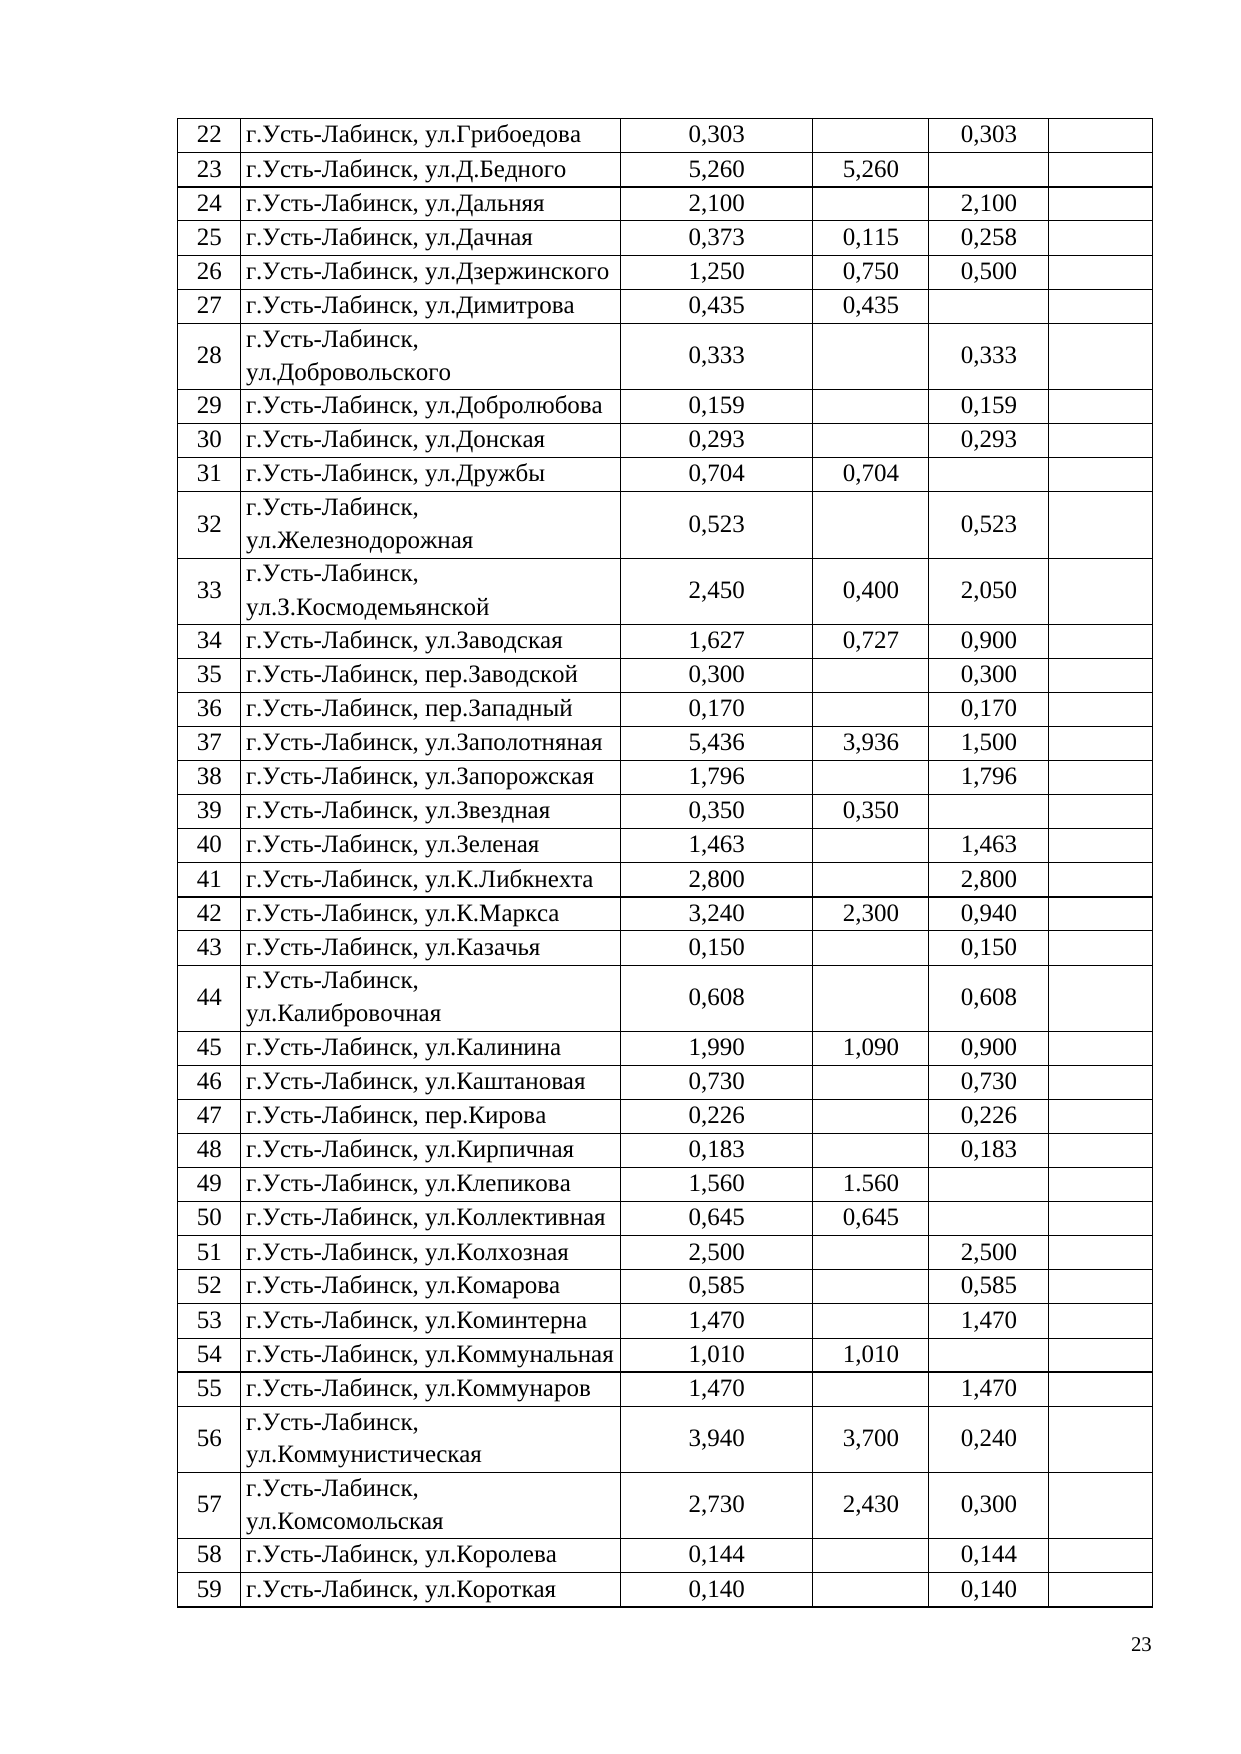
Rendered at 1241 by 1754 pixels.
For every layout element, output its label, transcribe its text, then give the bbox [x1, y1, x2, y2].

table_cell 2,100 [621, 188, 812, 220]
table_cell 0,730 [621, 1066, 812, 1099]
table_cell 0,608 [929, 966, 1048, 1031]
table_cell 0,170 [929, 693, 1048, 726]
table_cell 46 [178, 1066, 240, 1099]
table_cell [1049, 188, 1152, 220]
table_cell [1049, 119, 1152, 152]
table_cell 3,240 [621, 898, 812, 930]
table_cell [1049, 659, 1152, 692]
table_cell [929, 290, 1048, 323]
table_cell [1049, 1473, 1152, 1538]
table_cell 0,400 [813, 559, 928, 624]
table_cell 1,470 [621, 1373, 812, 1406]
table_cell 0,704 [813, 458, 928, 491]
table_cell 0,293 [621, 424, 812, 457]
table_cell 1,463 [929, 829, 1048, 862]
table_cell 1,796 [621, 761, 812, 794]
table_cell г.Усть-Лабинск, ул.Калибровочная [241, 966, 620, 1031]
table_cell 52 [178, 1270, 240, 1303]
table_cell г.Усть-Лабинск, ул.Димитрова [241, 290, 620, 323]
table_cell 0,523 [929, 492, 1048, 557]
table_cell 1,500 [929, 727, 1048, 760]
table_cell [1049, 1270, 1152, 1303]
table_cell [813, 390, 928, 423]
table_cell [1049, 761, 1152, 794]
table_cell 1,010 [621, 1339, 812, 1371]
table_cell [1049, 1573, 1152, 1606]
table_cell 0,240 [929, 1407, 1048, 1472]
table_cell 35 [178, 659, 240, 692]
table_cell 0,704 [621, 458, 812, 491]
table_cell г.Усть-Лабинск, ул.Коммунистическая [241, 1407, 620, 1472]
table_cell 1,010 [813, 1339, 928, 1371]
table_cell 1,990 [621, 1032, 812, 1065]
table_cell [1049, 1539, 1152, 1572]
table_cell г.Усть-Лабинск, ул.Дзержинского [241, 256, 620, 288]
table_cell 5,260 [621, 153, 812, 186]
table_cell 1,090 [813, 1032, 928, 1065]
table_cell 3,700 [813, 1407, 928, 1472]
table_cell [1049, 1304, 1152, 1337]
table_cell 3,936 [813, 727, 928, 760]
table_cell [1049, 424, 1152, 457]
table_cell г.Усть-Лабинск, ул.Коммунаров [241, 1373, 620, 1406]
table_cell 0,183 [929, 1134, 1048, 1167]
table_cell [813, 1304, 928, 1337]
table_cell 36 [178, 693, 240, 726]
table_cell 49 [178, 1168, 240, 1201]
table_cell [929, 458, 1048, 491]
table_cell 0,303 [621, 119, 812, 152]
table_cell [813, 1270, 928, 1303]
table_cell 45 [178, 1032, 240, 1065]
table_cell 0,645 [813, 1202, 928, 1235]
table_cell 0,727 [813, 625, 928, 658]
table_cell г.Усть-Лабинск, ул.Казачья [241, 931, 620, 964]
table_cell 0,140 [621, 1573, 812, 1606]
table_cell 0,300 [929, 1473, 1048, 1538]
table_cell 42 [178, 898, 240, 930]
table_cell 33 [178, 559, 240, 624]
table_cell 0,645 [621, 1202, 812, 1235]
table_cell [813, 119, 928, 152]
table_cell [813, 1236, 928, 1269]
table_cell г.Усть-Лабинск, ул.Коммунальная [241, 1339, 620, 1371]
table_cell [813, 424, 928, 457]
table_cell 0,300 [929, 659, 1048, 692]
table_cell г.Усть-Лабинск, ул.Коминтерна [241, 1304, 620, 1337]
table_cell 43 [178, 931, 240, 964]
table_cell [813, 1100, 928, 1133]
table_cell 2,300 [813, 898, 928, 930]
table_cell 0,115 [813, 221, 928, 254]
table_cell 48 [178, 1134, 240, 1167]
table_cell [1049, 1339, 1152, 1371]
table_cell г.Усть-Лабинск, ул.Добровольского [241, 324, 620, 389]
table_cell [1049, 1373, 1152, 1406]
table_cell [1049, 795, 1152, 828]
table_cell 0,144 [929, 1539, 1048, 1572]
table_cell [813, 1573, 928, 1606]
table_cell 1,560 [621, 1168, 812, 1201]
table_cell 0,585 [929, 1270, 1048, 1303]
table_cell 1,470 [929, 1373, 1048, 1406]
table_cell [813, 492, 928, 557]
table_cell [1049, 1066, 1152, 1099]
table_cell [813, 188, 928, 220]
table_cell 25 [178, 221, 240, 254]
table_cell [813, 693, 928, 726]
table_cell г.Усть-Лабинск, ул.Комсомольская [241, 1473, 620, 1538]
table_cell [1049, 727, 1152, 760]
table_cell [1049, 324, 1152, 389]
table_cell г.Усть-Лабинск, ул.Зеленая [241, 829, 620, 862]
table_cell 0,730 [929, 1066, 1048, 1099]
table_cell г.Усть-Лабинск, ул.Дальняя [241, 188, 620, 220]
table_cell г.Усть-Лабинск, ул.Каштановая [241, 1066, 620, 1099]
table_cell 57 [178, 1473, 240, 1538]
table_cell 23 [178, 153, 240, 186]
table_cell [813, 1066, 928, 1099]
table_cell 53 [178, 1304, 240, 1337]
table_cell 2,730 [621, 1473, 812, 1538]
table_cell [929, 1202, 1048, 1235]
table_cell 32 [178, 492, 240, 557]
table_cell [1049, 1032, 1152, 1065]
table_cell 1,250 [621, 256, 812, 288]
table_cell 1,796 [929, 761, 1048, 794]
table_cell 1,470 [929, 1304, 1048, 1337]
table_cell г.Усть-Лабинск, ул.Кирпичная [241, 1134, 620, 1167]
table_cell [813, 761, 928, 794]
table_cell г.Усть-Лабинск, ул.Дружбы [241, 458, 620, 491]
table_cell 34 [178, 625, 240, 658]
table_cell [1049, 1168, 1152, 1201]
table_cell [1049, 1100, 1152, 1133]
table_cell 0,226 [929, 1100, 1048, 1133]
table_cell 37 [178, 727, 240, 760]
table_cell [929, 795, 1048, 828]
table_cell 0,183 [621, 1134, 812, 1167]
table_cell 0,140 [929, 1573, 1048, 1606]
table_cell 0,300 [621, 659, 812, 692]
table_cell 0,608 [621, 966, 812, 1031]
table_cell [813, 966, 928, 1031]
table_cell 2,800 [929, 863, 1048, 896]
table_cell 5,436 [621, 727, 812, 760]
table_cell [1049, 256, 1152, 288]
table_cell г.Усть-Лабинск, ул.Грибоедова [241, 119, 620, 152]
table_cell [1049, 863, 1152, 896]
table_cell г.Усть-Лабинск, ул.Дачная [241, 221, 620, 254]
table_cell [813, 324, 928, 389]
table_cell 0,293 [929, 424, 1048, 457]
table_cell 1,627 [621, 625, 812, 658]
table_cell г.Усть-Лабинск, ул.К.Либкнехта [241, 863, 620, 896]
table_cell 55 [178, 1373, 240, 1406]
table_cell 2,800 [621, 863, 812, 896]
table_cell [1049, 898, 1152, 930]
table_cell 0,523 [621, 492, 812, 557]
table_cell 27 [178, 290, 240, 323]
table_cell 38 [178, 761, 240, 794]
table_cell [1049, 492, 1152, 557]
table_cell г.Усть-Лабинск, ул.Заводская [241, 625, 620, 658]
table_cell 40 [178, 829, 240, 862]
table_cell 59 [178, 1573, 240, 1606]
table_cell 0,226 [621, 1100, 812, 1133]
table_cell [813, 659, 928, 692]
table_cell г.Усть-Лабинск, ул.К.Маркса [241, 898, 620, 930]
table_cell г.Усть-Лабинск, ул.Коллективная [241, 1202, 620, 1235]
table_cell 41 [178, 863, 240, 896]
table_cell 54 [178, 1339, 240, 1371]
table_cell [1049, 559, 1152, 624]
table_cell [813, 1373, 928, 1406]
table_cell г.Усть-Лабинск, пер.Заводской [241, 659, 620, 692]
table_cell [813, 931, 928, 964]
table_cell г.Усть-Лабинск, ул.Звездная [241, 795, 620, 828]
table_cell 2,100 [929, 188, 1048, 220]
table_cell [1049, 1236, 1152, 1269]
table_cell г.Усть-Лабинск, ул.З.Космодемьянской [241, 559, 620, 624]
table_cell 51 [178, 1236, 240, 1269]
table_cell [1049, 221, 1152, 254]
table_cell [1049, 1407, 1152, 1472]
table_cell 0,333 [621, 324, 812, 389]
table_cell 56 [178, 1407, 240, 1472]
table_cell 0,435 [813, 290, 928, 323]
table_cell [1049, 625, 1152, 658]
table_cell 5,260 [813, 153, 928, 186]
table_cell 1.560 [813, 1168, 928, 1201]
table_cell 26 [178, 256, 240, 288]
table_cell [1049, 693, 1152, 726]
table_cell [1049, 153, 1152, 186]
table_cell 2,050 [929, 559, 1048, 624]
table_cell 0,750 [813, 256, 928, 288]
table_cell 0,170 [621, 693, 812, 726]
table_cell г.Усть-Лабинск, ул.Клепикова [241, 1168, 620, 1201]
table_cell 0,500 [929, 256, 1048, 288]
table_cell 29 [178, 390, 240, 423]
table_cell [929, 1339, 1048, 1371]
table_cell 1,470 [621, 1304, 812, 1337]
table_cell 0,150 [621, 931, 812, 964]
table_cell г.Усть-Лабинск, пер.Кирова [241, 1100, 620, 1133]
table_cell [813, 1539, 928, 1572]
table_cell 3,940 [621, 1407, 812, 1472]
table_cell 0,159 [929, 390, 1048, 423]
table_cell 2,500 [929, 1236, 1048, 1269]
table_cell г.Усть-Лабинск, ул.Королева [241, 1539, 620, 1572]
table_cell [813, 829, 928, 862]
table_cell г.Усть-Лабинск, ул.Запорожская [241, 761, 620, 794]
table_cell [1049, 390, 1152, 423]
table_cell 0,303 [929, 119, 1048, 152]
table_cell 0,585 [621, 1270, 812, 1303]
table_cell [1049, 1202, 1152, 1235]
table_cell 30 [178, 424, 240, 457]
table_cell 0,350 [621, 795, 812, 828]
table_cell 0,900 [929, 1032, 1048, 1065]
table_cell [1049, 931, 1152, 964]
table_cell 0,144 [621, 1539, 812, 1572]
table_cell г.Усть-Лабинск, ул.Колхозная [241, 1236, 620, 1269]
table_cell 1,463 [621, 829, 812, 862]
table_cell [1049, 458, 1152, 491]
table_cell 24 [178, 188, 240, 220]
table_cell 0,900 [929, 625, 1048, 658]
table_cell 58 [178, 1539, 240, 1572]
table_cell 28 [178, 324, 240, 389]
table_cell г.Усть-Лабинск, пер.Западный [241, 693, 620, 726]
table_cell 39 [178, 795, 240, 828]
table_cell [1049, 1134, 1152, 1167]
table_cell 0,435 [621, 290, 812, 323]
table_cell [1049, 966, 1152, 1031]
table_cell 31 [178, 458, 240, 491]
table_cell 0,159 [621, 390, 812, 423]
table_cell г.Усть-Лабинск, ул.Д.Бедного [241, 153, 620, 186]
table_cell 2,430 [813, 1473, 928, 1538]
table_cell [813, 863, 928, 896]
table_cell 0,333 [929, 324, 1048, 389]
table_cell 50 [178, 1202, 240, 1235]
table_cell 22 [178, 119, 240, 152]
table_cell г.Усть-Лабинск, ул.Калинина [241, 1032, 620, 1065]
table_cell 0,258 [929, 221, 1048, 254]
table_cell 44 [178, 966, 240, 1031]
table_cell г.Усть-Лабинск, ул.Донская [241, 424, 620, 457]
table_cell [813, 1134, 928, 1167]
table_cell [1049, 290, 1152, 323]
table_cell [929, 153, 1048, 186]
table_cell 47 [178, 1100, 240, 1133]
table_cell 0,150 [929, 931, 1048, 964]
table_cell 2,500 [621, 1236, 812, 1269]
table_cell [929, 1168, 1048, 1201]
table_cell г.Усть-Лабинск, ул.Добролюбова [241, 390, 620, 423]
table_cell г.Усть-Лабинск, ул.Короткая [241, 1573, 620, 1606]
table_cell 2,450 [621, 559, 812, 624]
table_cell [1049, 829, 1152, 862]
table_cell г.Усть-Лабинск, ул.Комарова [241, 1270, 620, 1303]
table_cell 0,940 [929, 898, 1048, 930]
table_cell 0,350 [813, 795, 928, 828]
table_cell г.Усть-Лабинск, ул.Железнодорожная [241, 492, 620, 557]
table_cell 0,373 [621, 221, 812, 254]
table_cell г.Усть-Лабинск, ул.Заполотняная [241, 727, 620, 760]
